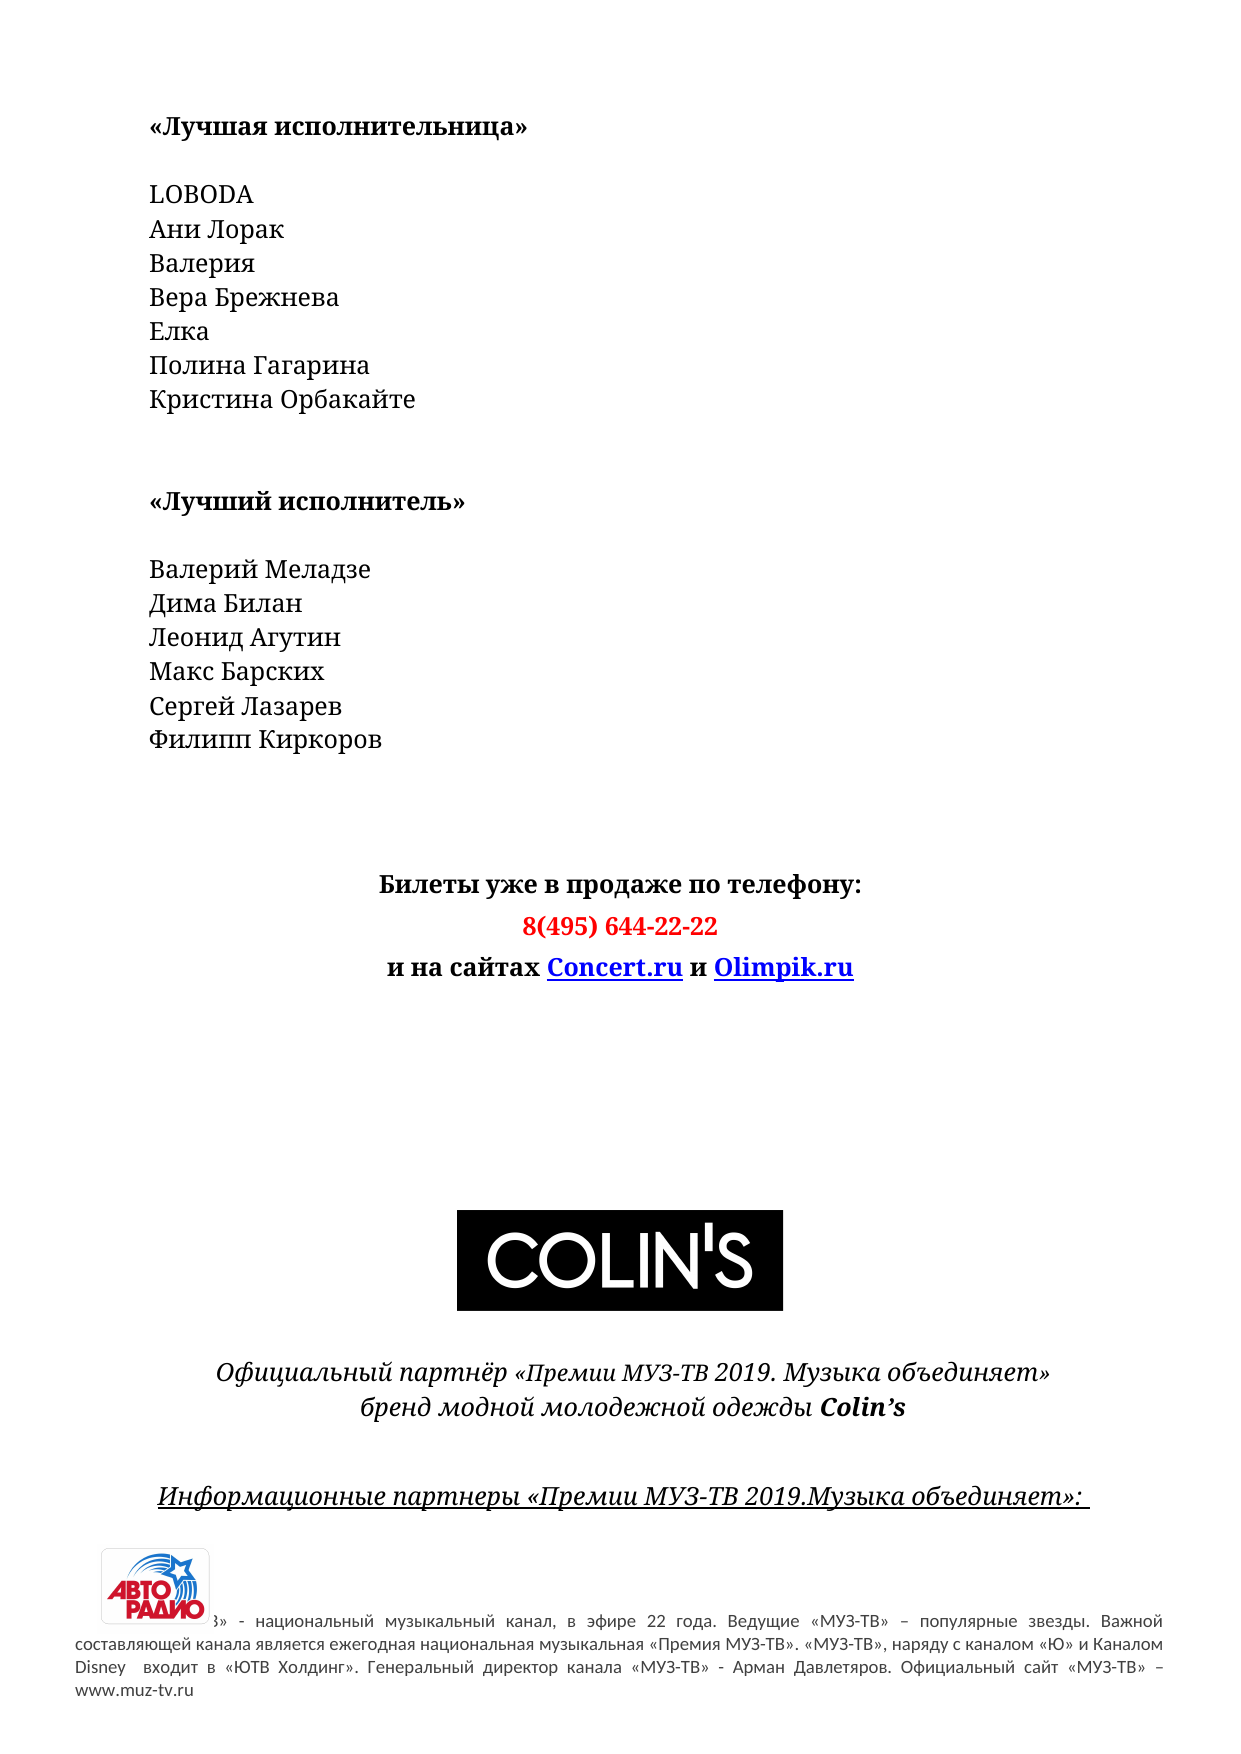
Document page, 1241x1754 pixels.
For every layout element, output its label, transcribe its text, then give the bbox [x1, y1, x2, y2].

text Дима Билан [75, 586, 1165, 620]
text Валерий Меладзе [75, 552, 1165, 586]
text Информационные партнеры «Премии МУЗ-ТВ 2019.Музыка объединяет»: [75, 1478, 1165, 1513]
text Макс Барских [75, 654, 1165, 688]
text Вера Брежнева [75, 279, 1165, 313]
text Леонид Агутин [75, 620, 1165, 654]
text Полина Гагарина [75, 347, 1165, 382]
text LOBODA [75, 177, 1165, 211]
picture [97, 1544, 215, 1634]
text Кристина Орбакайте [75, 382, 1165, 416]
text Филипп Киркоров [75, 722, 1165, 756]
text и на сайтах Сoncert.ru и Olimpik.ru [75, 950, 1165, 984]
text 8(495) 644-22-22 [75, 908, 1165, 942]
text Валерия [75, 245, 1165, 279]
text Ани Лорак [75, 211, 1165, 245]
text Елка [75, 313, 1165, 347]
text Билеты уже в продаже по телефону: [75, 866, 1165, 900]
text Сергей Лазарев [75, 688, 1165, 722]
text «Лучший исполнитель» [75, 484, 1165, 518]
text Официальный партнёр «Премии МУЗ-ТВ 2019. Музыка объединяет» бренд модной молодежной одежды Colin’s [103, 1355, 1165, 1423]
picture [457, 1210, 784, 1311]
text «Лучшая исполнительница» [75, 109, 1165, 143]
